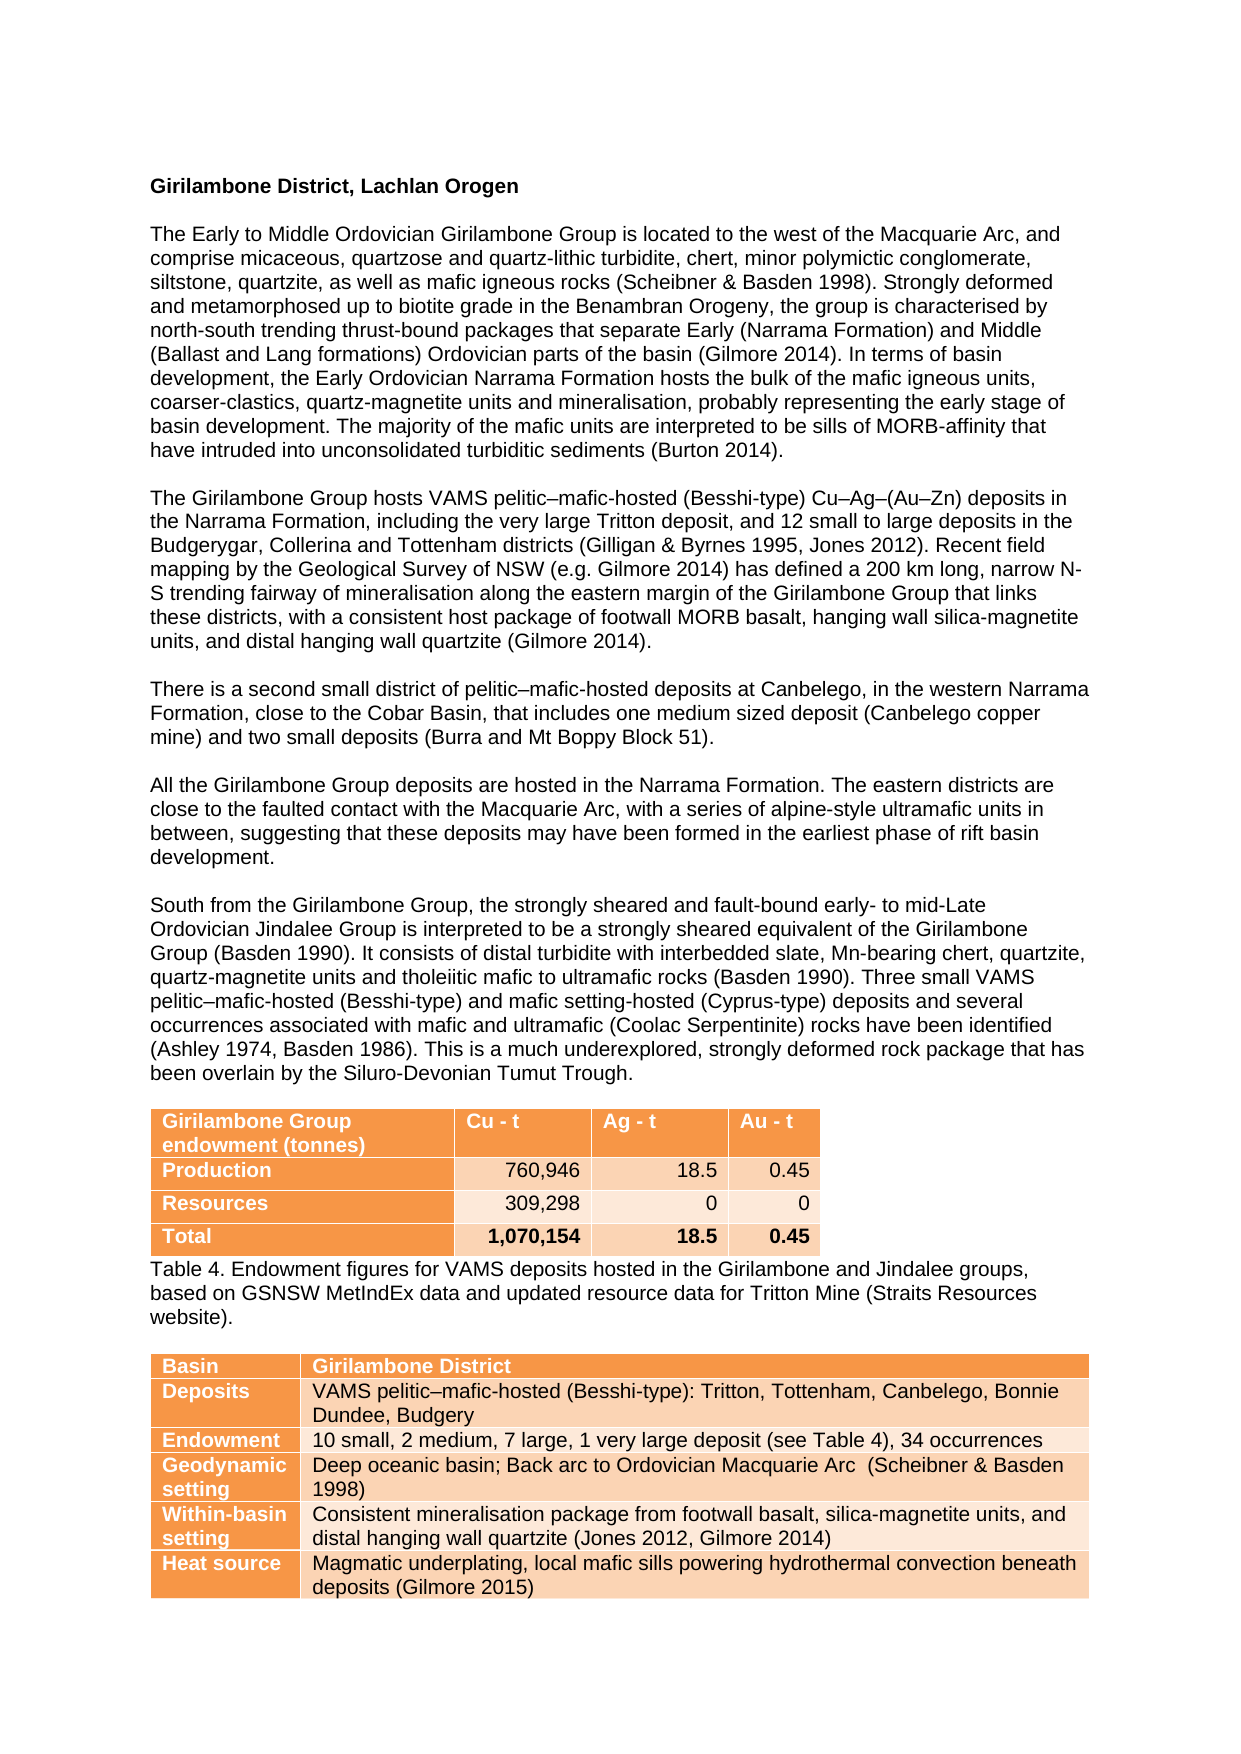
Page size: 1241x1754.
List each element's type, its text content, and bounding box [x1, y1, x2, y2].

table_header Cu - t [455, 1109, 591, 1157]
text The Early to Middle Ordovician Girilambone Group is located to the west of the Macquarie Arc, and comprise micaceous, quartzose and quartz-lithic turbidite, chert, minor polymictic conglomerate, siltstone, quartzite, as well as mafic igneous rocks (Scheibner & Basden 1998). Strongly deformed and metamorphosed up to biotite grade in the Benambran Orogeny, the group is characterised by north-south trending thrust-bound packages that separate Early (Narrama Formation) and Middle (Ballast and Lang formations) Ordovician parts of the basin (Gilmore 2014). In terms of basin development, the Early Ordovician Narrama Formation hosts the bulk of the mafic igneous units, coarser-clastics, quartz-magnetite units and mineralisation, probably representing the early stage of basin development. The majority of the mafic units are interpreted to be sills of MORB-affinity that have intruded into unconsolidated turbiditic sediments (Burton 2014). [150, 222, 1090, 461]
table_header Ag - t [592, 1109, 728, 1157]
table_cell Endowment [151, 1428, 300, 1452]
table_cell 1,070,154 [455, 1224, 591, 1256]
text Table 4. Endowment figures for VAMS deposits hosted in the Girilambone and Jindalee groups, based on GSNSW MetIndEx data and updated resource data for Tritton Mine (Straits Resources website). [150, 1257, 1090, 1329]
table_cell Production [151, 1158, 454, 1190]
table_cell Consistent mineralisation package from footwall basalt, silica-magnetite units, and distal hanging wall quartzite (Jones 2012, Gilmore 2014) [301, 1502, 1089, 1549]
text All the Girilambone Group deposits are hosted in the Narrama Formation. The eastern districts are close to the faulted contact with the Macquarie Arc, with a series of alpine-style ultramafic units in between, suggesting that these deposits may have been formed in the earliest phase of rift basin development. [150, 773, 1090, 869]
table_header Girilambone District [301, 1354, 1089, 1378]
table_cell Deep oceanic basin; Back arc to Ordovician Macquarie Arc (Scheibner & Basden 1998) [301, 1453, 1089, 1501]
table_header Girilambone Group endowment (tonnes) [151, 1109, 454, 1157]
table_cell 0.45 [729, 1224, 820, 1256]
table_cell Total [151, 1224, 454, 1256]
table_cell 0 [729, 1191, 820, 1223]
table_cell 760,946 [455, 1158, 591, 1190]
table_cell Within-basin setting [151, 1502, 300, 1549]
text The Girilambone Group hosts VAMS pelitic–mafic-hosted (Besshi-type) Cu–Ag–(Au–Zn) deposits in the Narrama Formation, including the very large Tritton deposit, and 12 small to large deposits in the Budgerygar, Collerina and Tottenham districts (Gilligan & Byrnes 1995, Jones 2012). Recent field mapping by the Geological Survey of NSW (e.g. Gilmore 2014) has defined a 200 km long, narrow N-S trending fairway of mineralisation along the eastern margin of the Girilambone Group that links these districts, with a consistent host package of footwall MORB basalt, hanging wall silica-magnetite units, and distal hanging wall quartzite (Gilmore 2014). [150, 485, 1090, 653]
table_cell Geodynamic setting [151, 1453, 300, 1501]
table_cell Heat source [151, 1551, 300, 1598]
table_cell 0 [592, 1191, 728, 1223]
table_cell 18.5 [592, 1158, 728, 1190]
table_cell 18.5 [592, 1224, 728, 1256]
text Girilambone District, Lachlan Orogen [150, 174, 1090, 198]
table_cell 0.45 [729, 1158, 820, 1190]
table_cell Magmatic underplating, local mafic sills powering hydrothermal convection beneath deposits (Gilmore 2015) [301, 1551, 1089, 1598]
table_header Au - t [729, 1109, 820, 1157]
table_cell 10 small, 2 medium, 7 large, 1 very large deposit (see Table 4), 34 occurrences [301, 1428, 1089, 1452]
table_cell Deposits [151, 1379, 300, 1427]
table_header Basin [151, 1354, 300, 1378]
text South from the Girilambone Group, the strongly sheared and fault-bound early- to mid-Late Ordovician Jindalee Group is interpreted to be a strongly sheared equivalent of the Girilambone Group (Basden 1990). It consists of distal turbidite with interbedded slate, Mn-bearing chert, quartzite, quartz-magnetite units and tholeiitic mafic to ultramafic rocks (Basden 1990). Three small VAMS pelitic–mafic-hosted (Besshi-type) and mafic setting-hosted (Cyprus-type) deposits and several occurrences associated with mafic and ultramafic (Coolac Serpentinite) rocks have been identified (Ashley 1974, Basden 1986). This is a much underexplored, strongly deformed rock package that has been overlain by the Siluro-Devonian Tumut Trough. [150, 893, 1090, 1084]
table_cell Resources [151, 1191, 454, 1223]
table_cell 309,298 [455, 1191, 591, 1223]
text There is a second small district of pelitic–mafic-hosted deposits at Canbelego, in the western Narrama Formation, close to the Cobar Basin, that includes one medium sized deposit (Canbelego copper mine) and two small deposits (Burra and Mt Boppy Block 51). [150, 677, 1090, 749]
table_cell VAMS pelitic–mafic-hosted (Besshi-type): Tritton, Tottenham, Canbelego, Bonnie Dundee, Budgery [301, 1379, 1089, 1427]
